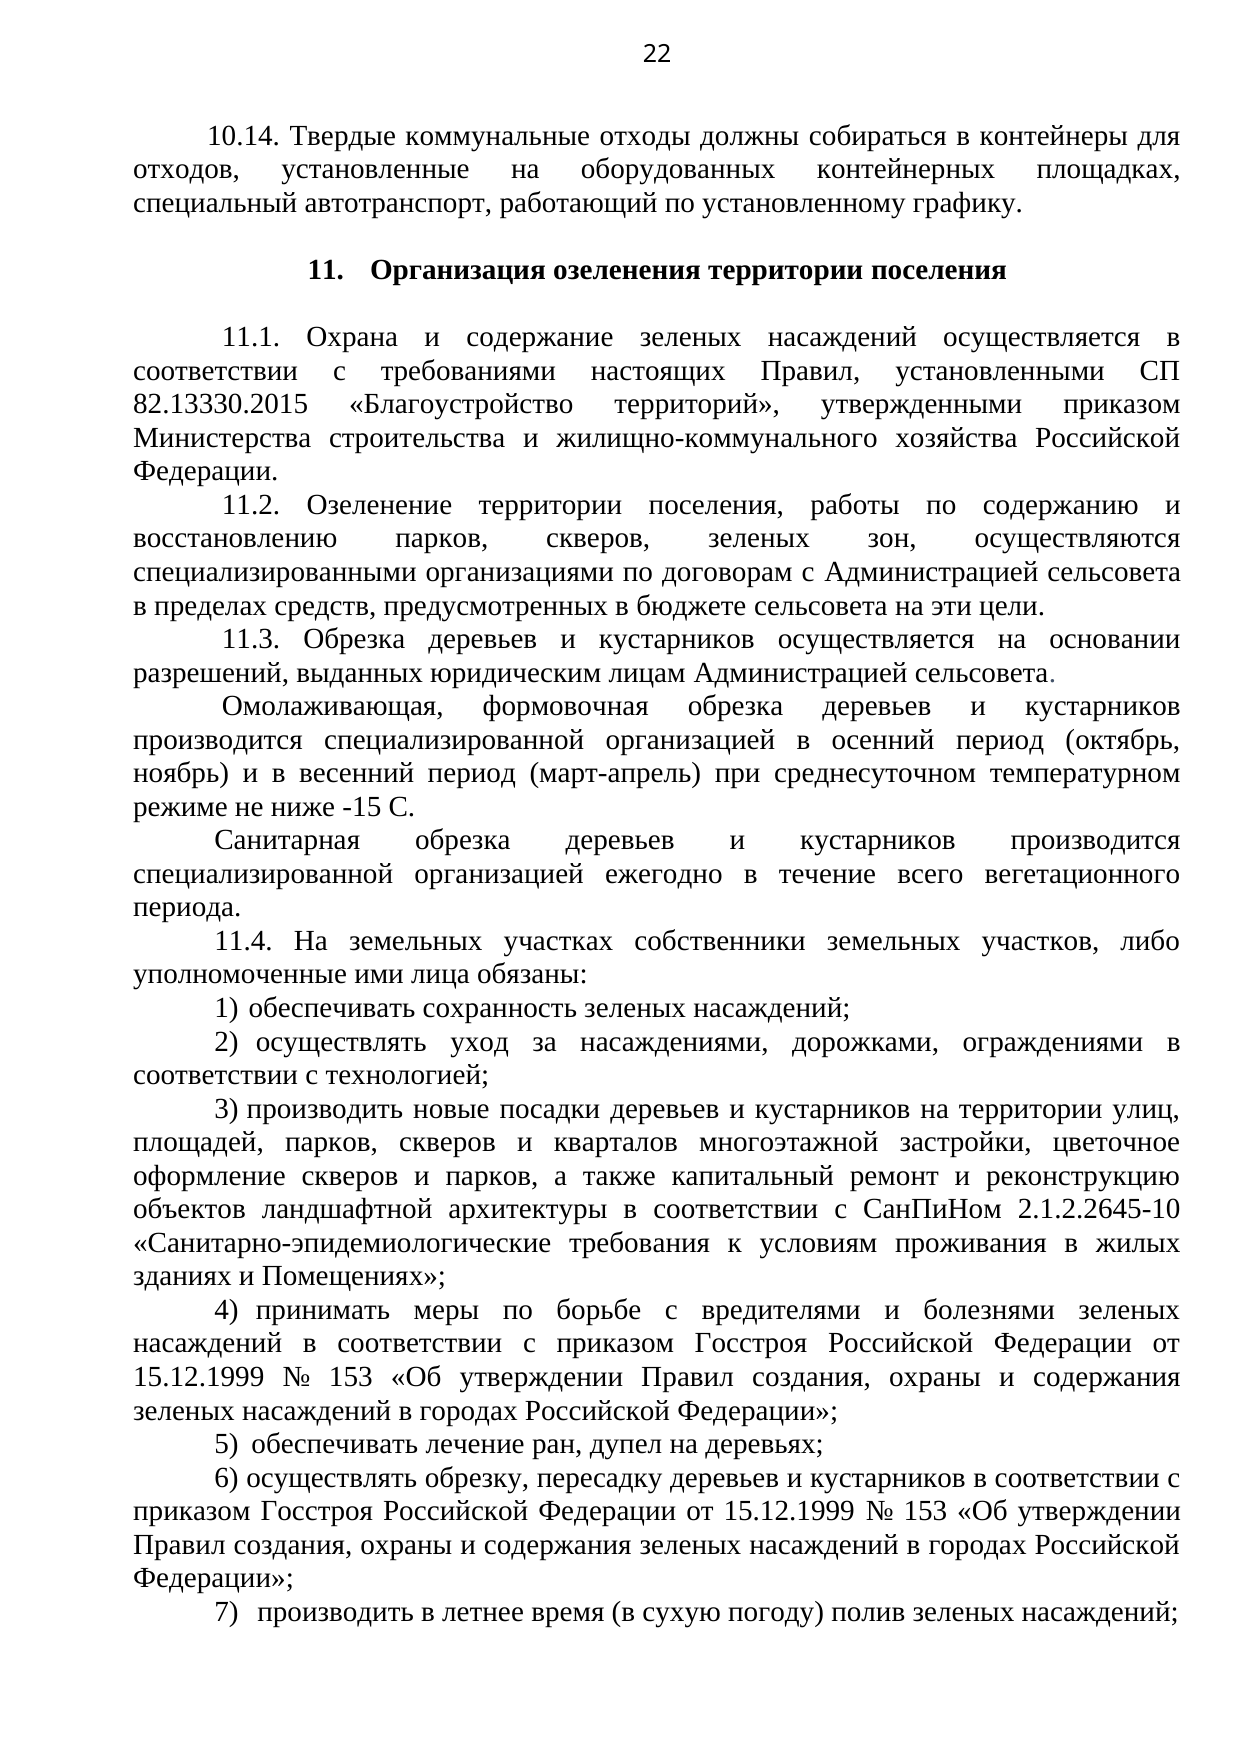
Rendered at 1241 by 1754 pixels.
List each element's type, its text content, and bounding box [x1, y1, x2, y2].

list обеспечивать сохранность зеленых насаждений; [133, 990, 1181, 1024]
text 11.2. Озеленение территории поселения, работы по содержанию и восстановлению парков, скверов, зеленых зон, осуществляются специализированными организациями по договорам с Администрацией сельсовета в пределах средств, предусмотренных в бюджете сельсовета на эти цели. [133, 487, 1181, 621]
list осуществлять обрезку, пересадку деревьев и кустарников в соответствии с приказом Госстроя Российской Федерации от 15.12.1999 № 153 «Об утверждении Правил создания, охраны и содержания зеленых насаждений в городах Российской Федерации»; [133, 1460, 1181, 1594]
list обеспечивать лечение ран, дупел на деревьях; [133, 1426, 1181, 1460]
list Организация озеленения территории поселения [133, 252, 1181, 286]
list принимать меры по борьбе с вредителями и болезнями зеленых насаждений в соответствии с приказом Госстроя Российской Федерации от 15.12.1999 № 153 «Об утверждении Правил создания, охраны и содержания зеленых насаждений в городах Российской Федерации»; [133, 1292, 1181, 1426]
text Омолаживающая, формовочная обрезка деревьев и кустарников производится специализированной организацией в осенний период (октябрь, ноябрь) и в весенний период (март-апрель) при среднесуточном температурном режиме не ниже -15 С. [133, 688, 1181, 822]
text 11.4. На земельных участках собственники земельных участков, либо уполномоченные ими лица обязаны: [133, 923, 1181, 990]
list производить новые посадки деревьев и кустарников на территории улиц, площадей, парков, скверов и кварталов многоэтажной застройки, цветочное оформление скверов и парков, а также капитальный ремонт и реконструкцию объектов ландшафтной архитектуры в соответствии с СанПиНом 2.1.2.2645-10 «Санитарно-эпидемиологические требования к условиям проживания в жилых зданиях и Помещениях»; [133, 1091, 1181, 1292]
text 10.14. Твердые коммунальные отходы должны собираться в контейнеры для отходов, установленные на оборудованных контейнерных площадках, специальный автотранспорт, работающий по установленному графику. [133, 118, 1181, 219]
text 11.1. Охрана и содержание зеленых насаждений осуществляется в соответствии с требованиями настоящих Правил, установленными СП 82.13330.2015 «Благоустройство территорий», утвержденными приказом Министерства строительства и жилищно-коммунального хозяйства Российской Федерации. [133, 319, 1181, 487]
text Санитарная обрезка деревьев и кустарников производится специализированной организацией ежегодно в течение всего вегетационного периода. [133, 822, 1181, 923]
text 11.3. Обрезка деревьев и кустарников осуществляется на основании разрешений, выданных юридическим лицам Администрацией сельсовета. [133, 621, 1181, 688]
list производить в летнее время (в сухую погоду) полив зеленых насаждений; [133, 1594, 1181, 1627]
list осуществлять уход за насаждениями, дорожками, ограждениями в соответствии с технологией; [133, 1024, 1181, 1091]
